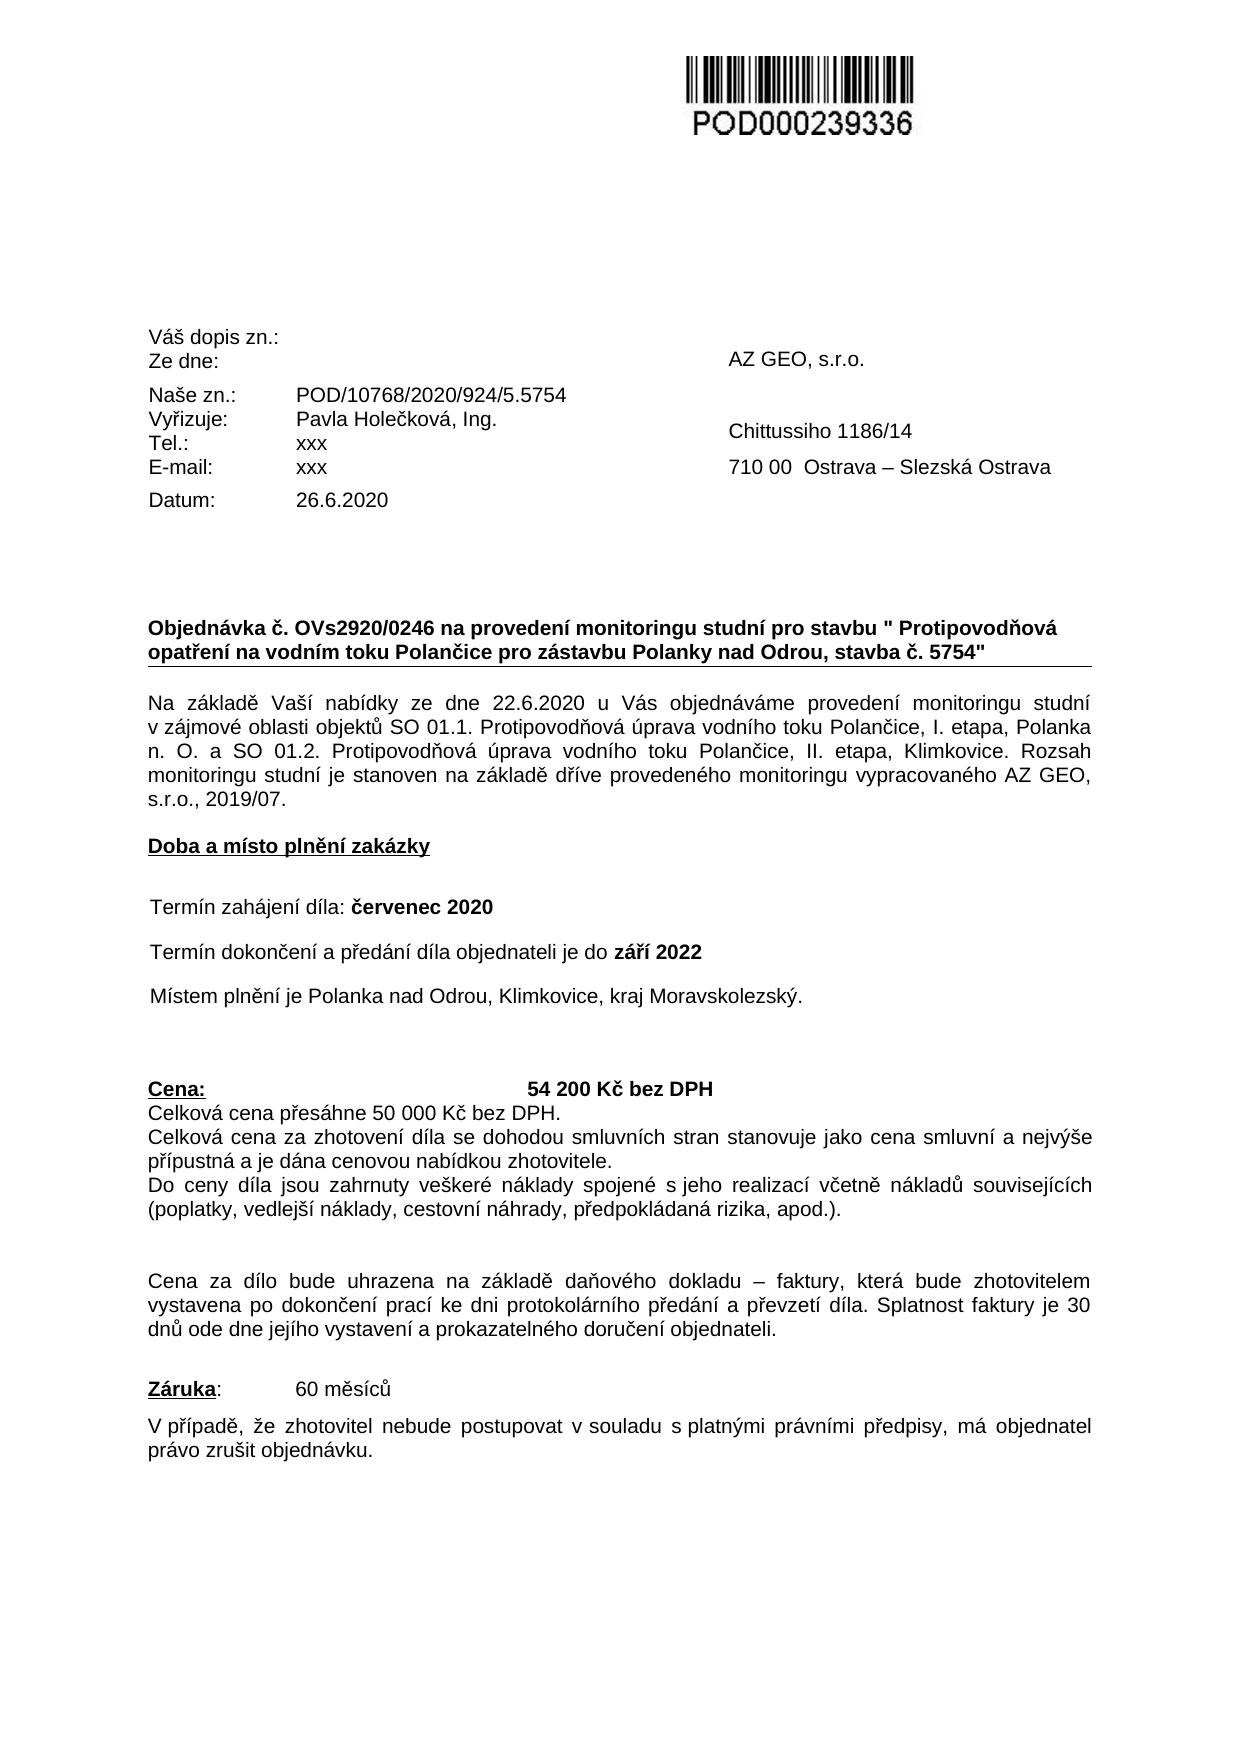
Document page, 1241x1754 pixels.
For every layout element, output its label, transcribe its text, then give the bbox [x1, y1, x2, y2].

text Záruka: 60 měsíců [148, 1377, 1092, 1401]
text V případě, že zhotovitel nebude postupovat v souladu s platnými právními předpisy, má objednatel právo zrušit objednávku. [148, 1413, 1092, 1461]
list Termín dokončení a předání díla objednateli je do září 2022 [148, 939, 1092, 963]
text Na základě Vaší nabídky ze dne 22.6.2020 u Vás objednáváme provedení monitoringu studní v zájmové oblasti objektů SO 01.1. Protipovodňová úprava vodního toku Polančice, I. etapa, Polanka n. O. a SO 01.2. Protipovodňová úprava vodního toku Polančice, II. etapa, Klimkovice. Rozsah monitoringu studní je stanoven na základě dříve provedeného monitoringu vypracovaného AZ GEO, s.r.o., 2019/07. [148, 691, 1092, 810]
text Cena: 54 200 Kč bez DPH [148, 1077, 1092, 1101]
text Chittussiho 1186/14 [722, 419, 1138, 443]
text AZ GEO, s.r.o. [693, 347, 1138, 371]
picture [671, 56, 929, 135]
text Celková cena za zhotovení díla se dohodou smluvních stran stanovuje jako cena smluvní a nejvýše přípustná a je dána cenovou nabídkou zhotovitele. [148, 1125, 1092, 1173]
text 710 00 Ostrava – Slezská Ostrava [722, 455, 1138, 479]
list Termín zahájení díla: červenec 2020 [148, 895, 1092, 919]
text Do ceny díla jsou zahrnuty veškeré náklady spojené s jeho realizací včetně nákladů souvisejících (poplatky, vedlejší náklady, cestovní náhrady, předpokládaná rizika, apod.). [148, 1173, 1092, 1221]
text Cena za dílo bude uhrazena na základě daňového dokladu – faktury, která bude zhotovitelem vystavena po dokončení prací ke dni protokolárního předání a převzetí díla. Splatnost faktury je 30 dnů ode dne jejího vystavení a prokazatelného doručení objednateli. [148, 1269, 1092, 1341]
text Doba a místo plnění zakázky [148, 834, 1092, 858]
text Celková cena přesáhne 50 000 Kč bez DPH. [148, 1101, 1092, 1125]
list Místem plnění je Polanka nad Odrou, Klimkovice, kraj Moravskolezský. [148, 984, 1092, 1008]
text Objednávka č. OVs2920/0246 na provedení monitoringu studní pro stavbu " Protipovodňová opatření na vodním toku Polančice pro zástavbu Polanky nad Odrou, stavba č. 5754" [148, 616, 1092, 666]
